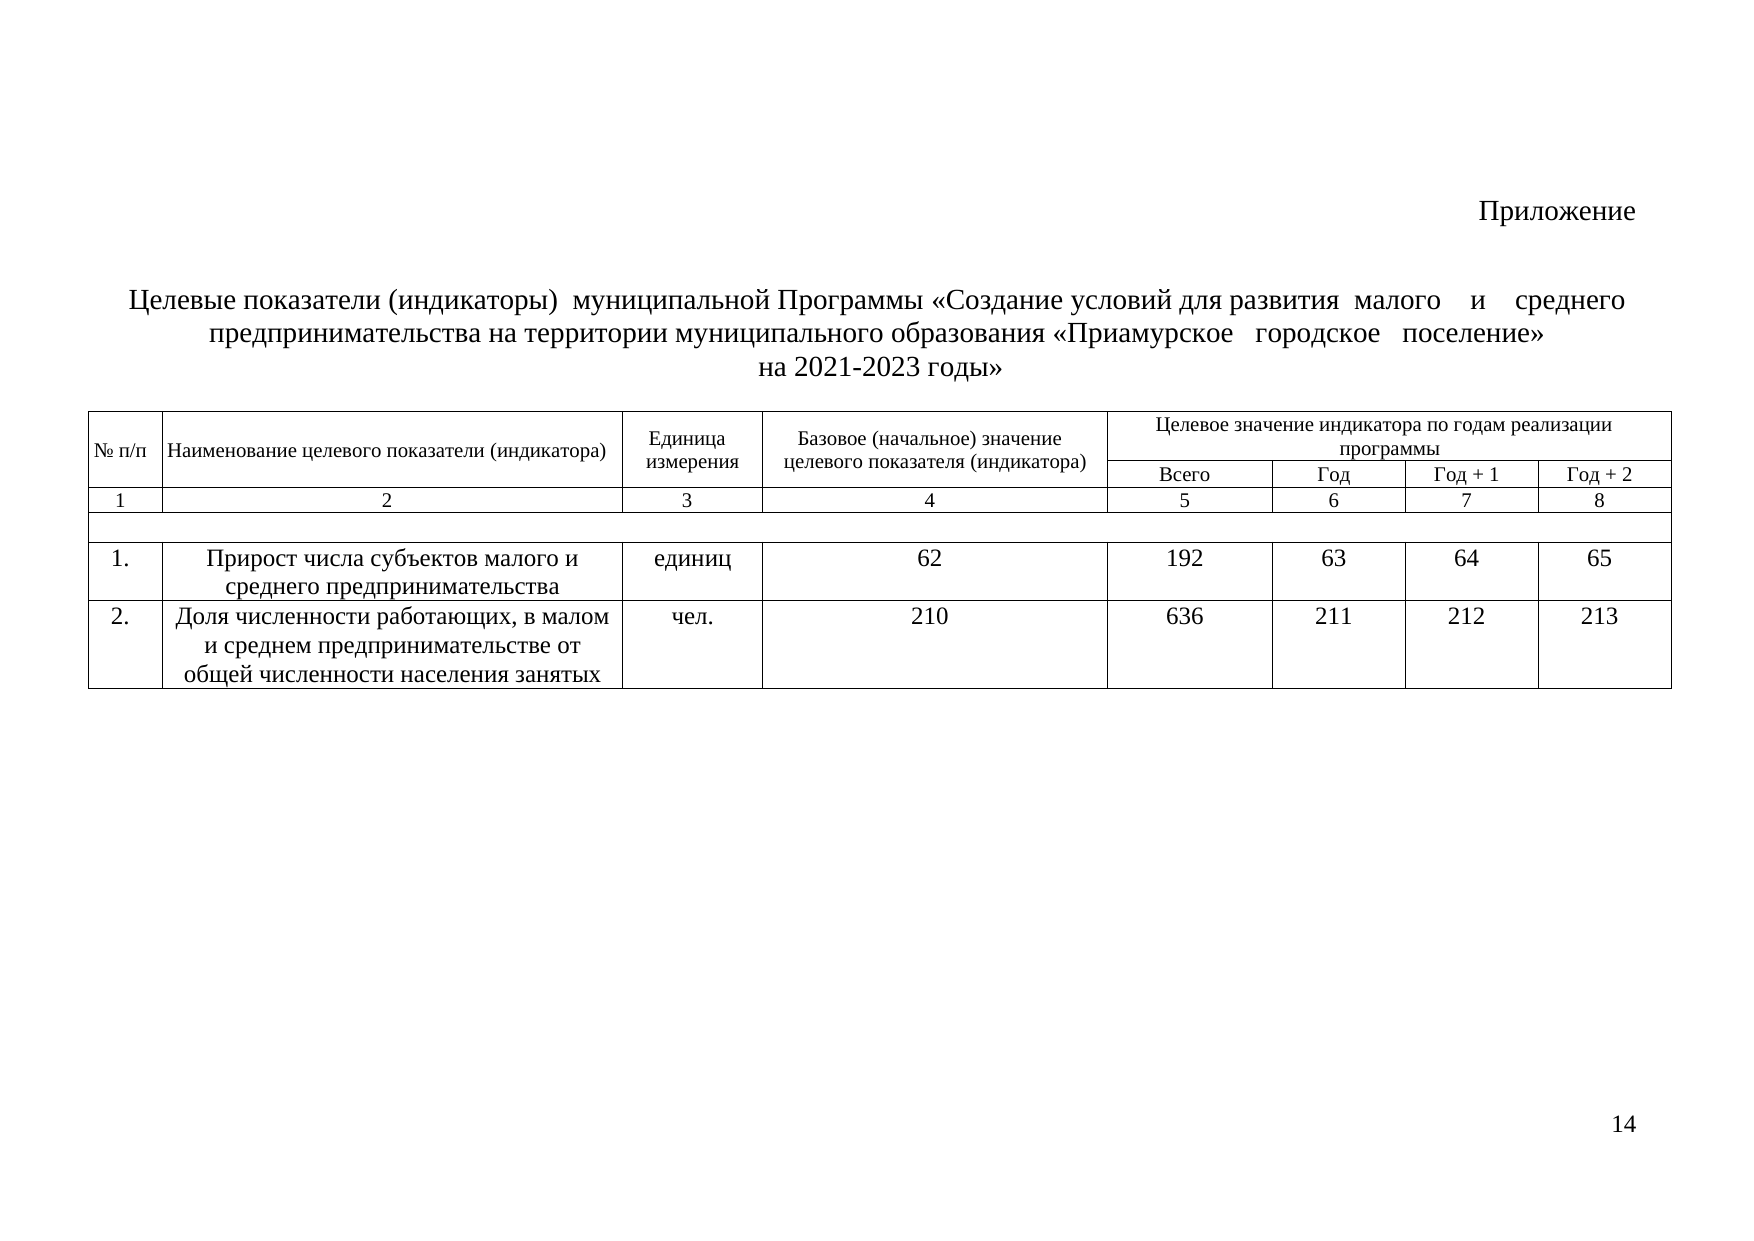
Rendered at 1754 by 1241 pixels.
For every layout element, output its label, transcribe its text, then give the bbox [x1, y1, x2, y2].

table_cell Год + 2 [1539, 461, 1671, 487]
text Целевые показатели (индикаторы) муниципальной Программы «Создание условий для развития малого и среднего предпринимательства на территории муниципального образования «Приамурское городское поселение» [118, 282, 1636, 349]
table_cell Год [1273, 461, 1405, 487]
table_cell Всего [1108, 461, 1272, 487]
table_cell 62 [763, 543, 1107, 600]
table_cell Прирост числа субъектов малого и среднего предпринимательства [163, 543, 622, 600]
table_cell 63 [1273, 543, 1405, 600]
table_header Единица измерения [623, 412, 762, 487]
table_cell 4 [763, 488, 1107, 512]
table_cell 5 [1108, 488, 1272, 512]
table_cell 1. [89, 543, 162, 600]
table_cell 213 [1539, 601, 1671, 687]
table_cell чел. [623, 601, 762, 687]
table_cell [89, 513, 1671, 542]
table_cell 3 [623, 488, 762, 512]
table_cell 8 [1539, 488, 1671, 512]
table_cell 211 [1273, 601, 1405, 687]
table_cell 64 [1406, 543, 1538, 600]
table_cell 2. [89, 601, 162, 687]
table_cell 6 [1273, 488, 1405, 512]
table_cell 65 [1539, 543, 1671, 600]
table_header Наименование целевого показатели (индикатора) [163, 412, 622, 487]
table_cell 210 [763, 601, 1107, 687]
table_cell 2 [163, 488, 622, 512]
table_header № п/п [89, 412, 162, 487]
table_header Целевое значение индикатора по годам реализации программы [1108, 412, 1671, 460]
table_cell 7 [1406, 488, 1538, 512]
table_cell 1 [89, 488, 162, 512]
text Приложение [118, 193, 1636, 227]
table_cell 192 [1108, 543, 1272, 600]
table_cell единиц [623, 543, 762, 600]
table_cell 636 [1108, 601, 1272, 687]
table_cell Доля численности работающих, в малом и среднем предпринимательстве от общей численности населения занятых [163, 601, 622, 687]
table_cell 212 [1406, 601, 1538, 687]
text на 2021-2023 годы» [118, 349, 1636, 382]
table_header Базовое (начальное) значение целевого показателя (индикатора) [763, 412, 1107, 487]
table_cell Год + 1 [1406, 461, 1538, 487]
